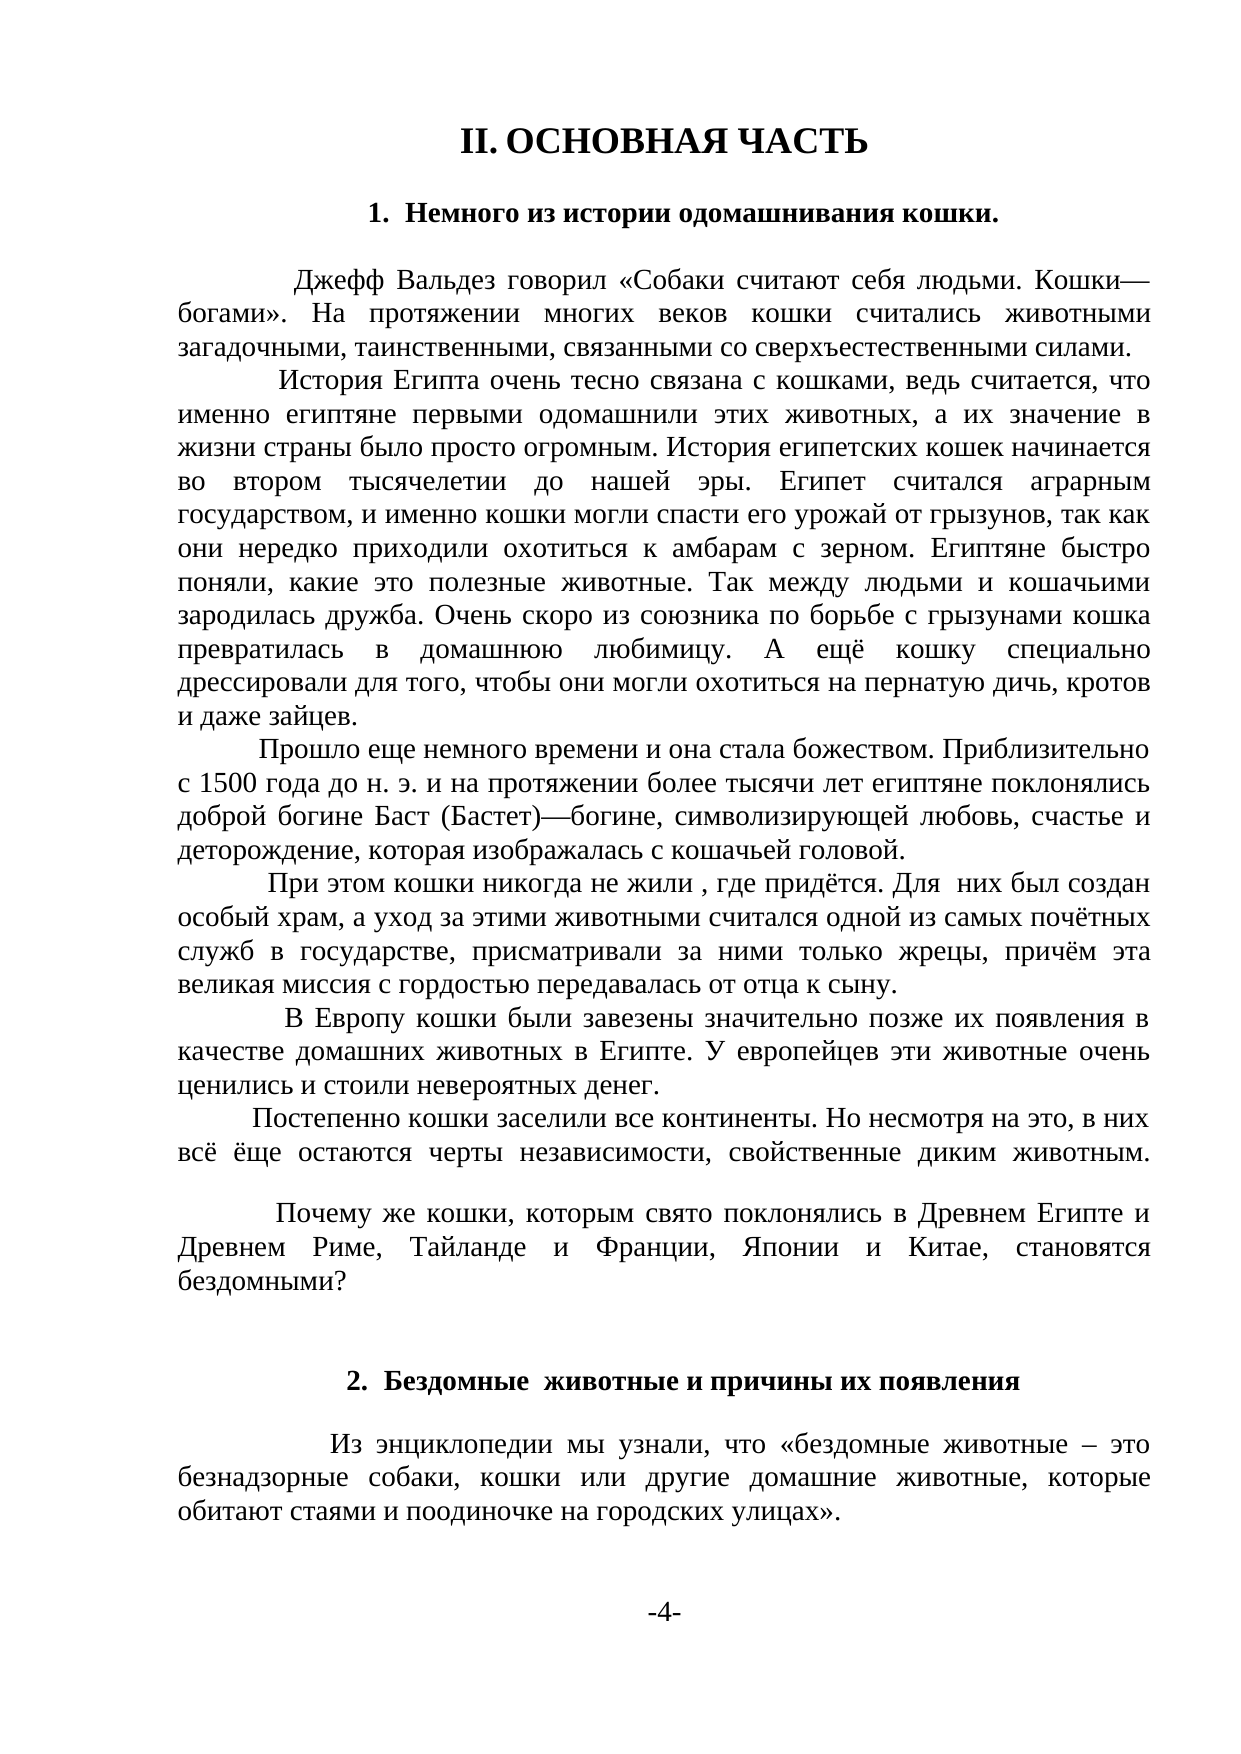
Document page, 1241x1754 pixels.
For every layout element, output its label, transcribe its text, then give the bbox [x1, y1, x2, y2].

text II. ОСНОВНАЯ ЧАСТЬ [177, 118, 1152, 161]
text Постепенно кошки заселили все континенты. Но несмотря на это, в них всё ёще остаются черты независимости, свойственные диким животным. [177, 1100, 1152, 1196]
text Прошло еще немного времени и она стала божеством. Приблизительно с 1500 года до н. э. и на протяжении более тысячи лет египтяне поклонялись доброй богине Баст (Бастет)—богине, символизирующей любовь, счастье и деторождение, которая изображалась с кошачьей головой. [177, 731, 1152, 866]
list Бездомные животные и причины их появления [215, 1363, 1152, 1397]
text История Египта очень тесно связана с кошками, ведь считается, что именно египтяне первыми одомашнили этих животных, а их значение в жизни страны было просто огромным. История египетских кошек начинается во втором тысячелетии до нашей эры. Египет считался аграрным государством, и именно кошки могли спасти его урожай от грызунов, так как они нередко приходили охотиться к амбарам с зерном. Египтяне быстро поняли, какие это полезные животные. Так между людьми и кошачьими зародилась дружба. Очень скоро из союзника по борьбе с грызунами кошка превратилась в домашнюю любимицу. А ещё кошку специально дрессировали для того, чтобы они могли охотиться на пернатую дичь, кротов и даже зайцев. [177, 362, 1152, 731]
text При этом кошки никогда не жили , где придётся. Для них был создан особый храм, а уход за этими животными считался одной из самых почётных служб в государстве, присматривали за ними только жрецы, причём эта великая миссия с гордостью передавалась от отца к сыну. [177, 866, 1152, 1000]
list Немного из истории одомашнивания кошки. [215, 195, 1152, 228]
text Джефф Вальдез говорил «Собаки считают себя людьми. Кошки—богами». На протяжении многих веков кошки считались животными загадочными, таинственными, связанными со сверхъестественными силами. [177, 262, 1152, 362]
text Почему же кошки, которым свято поклонялись в Древнем Египте и Древнем Риме, Тайланде и Франции, Японии и Китае, становятся бездомными? [177, 1196, 1152, 1296]
text В Европу кошки были завезены значительно позже их появления в качестве домашних животных в Египте. У европейцев эти животные очень ценились и стоили невероятных денег. [177, 1000, 1152, 1100]
text Из энциклопедии мы узнали, что «бездомные животные – это безнадзорные собаки, кошки или другие домашние животные, которые обитают стаями и поодиночке на городских улицах». [177, 1426, 1152, 1527]
text -4- [177, 1594, 1152, 1627]
